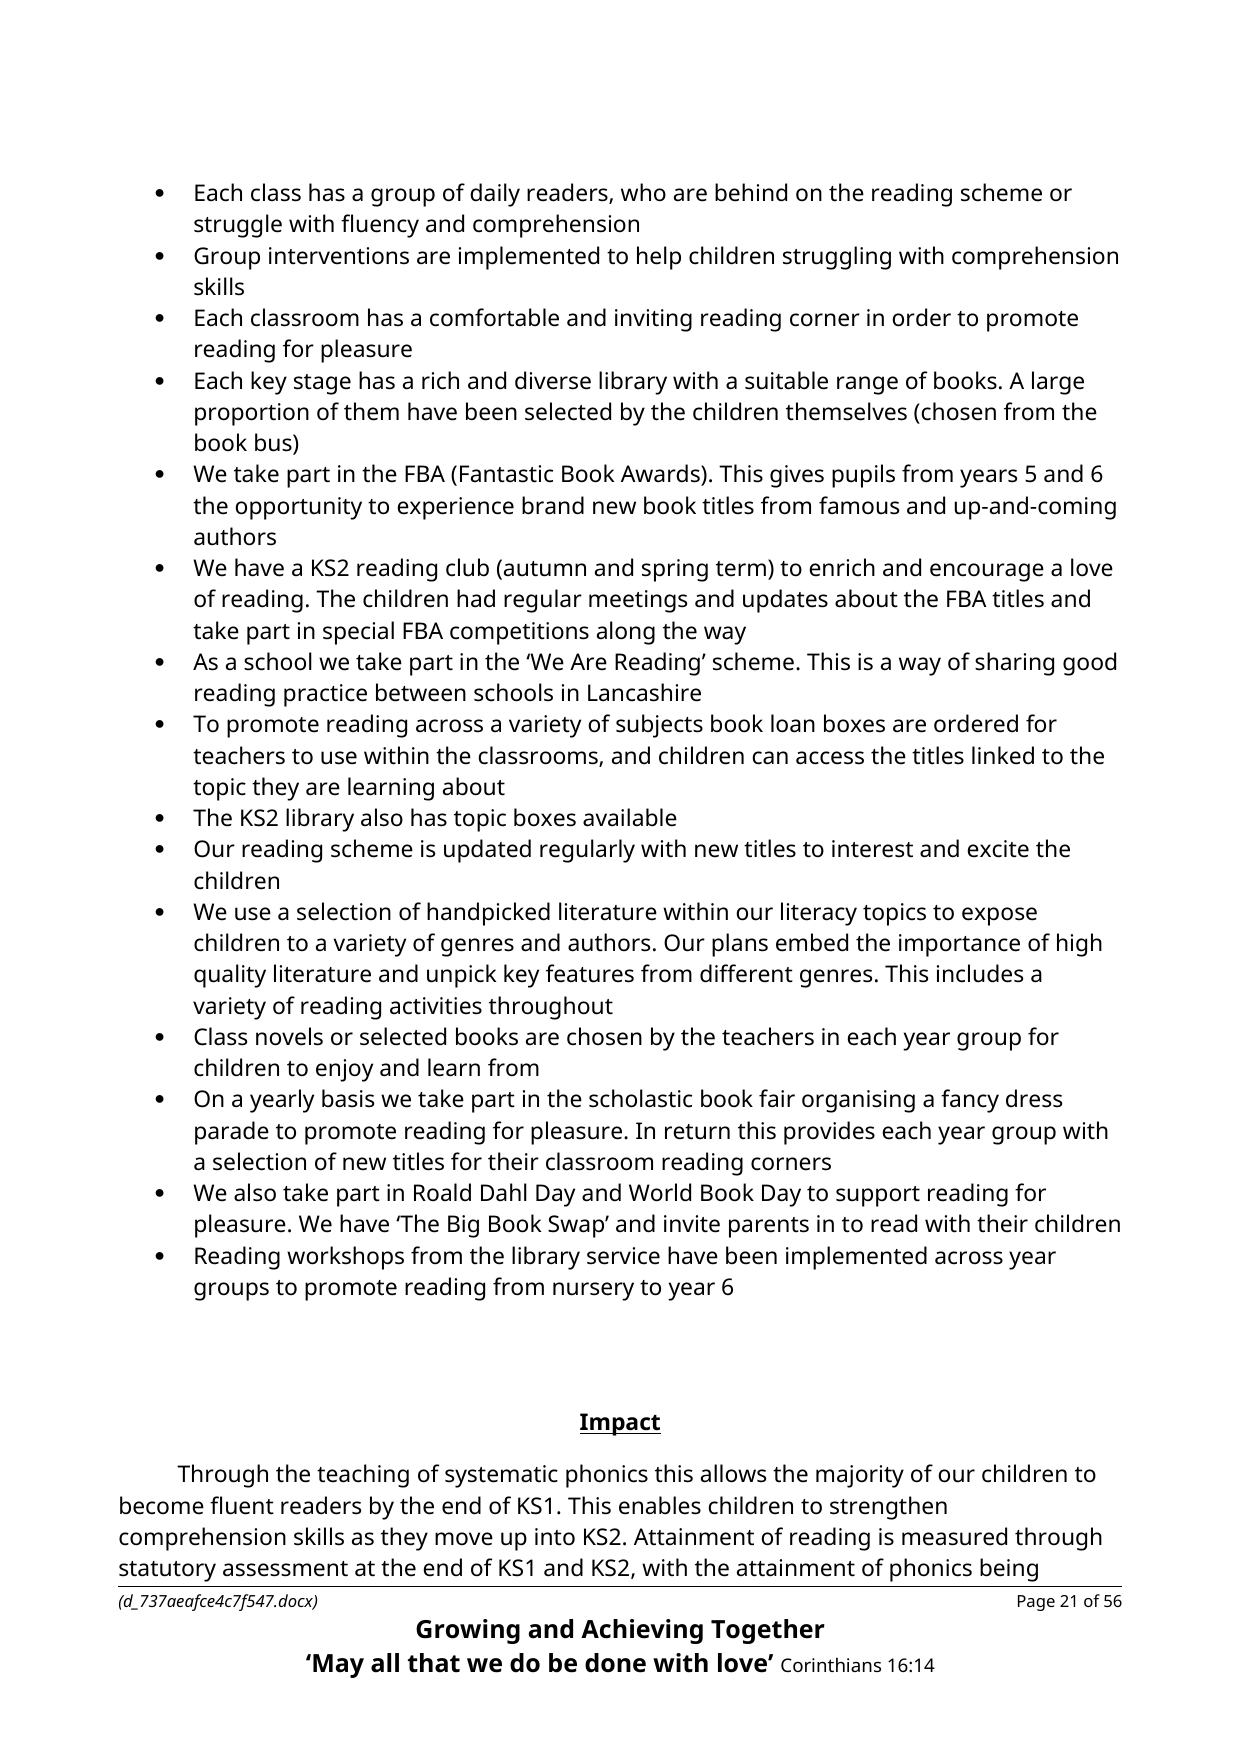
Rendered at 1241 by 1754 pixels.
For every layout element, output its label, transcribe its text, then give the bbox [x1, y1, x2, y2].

list To promote reading across a variety of subjects book loan boxes are ordered for teachers to use within the classrooms, and children can access the titles linked to the topic they are learning about [156, 708, 1122, 802]
list Reading workshops from the library service have been implemented across year groups to promote reading from nursery to year 6 [156, 1240, 1122, 1302]
list Class novels or selected books are chosen by the teachers in each year group for children to enjoy and learn from [156, 1021, 1122, 1083]
list Each classroom has a comfortable and inviting reading corner in order to promote reading for pleasure [156, 302, 1122, 365]
list On a yearly basis we take part in the scholastic book fair organising a fancy dress parade to promote reading for pleasure. In return this provides each year group with a selection of new titles for their classroom reading corners [156, 1083, 1122, 1177]
list As a school we take part in the ‘We Are Reading’ scheme. This is a way of sharing good reading practice between schools in Lancashire [156, 646, 1122, 708]
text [118, 1458, 1122, 1583]
list We have a KS2 reading club (autumn and spring term) to enrich and encourage a love of reading. The children had regular meetings and updates about the FBA titles and take part in special FBA competitions along the way [156, 552, 1122, 646]
list Each key stage has a rich and diverse library with a suitable range of books. A large proportion of them have been selected by the children themselves (chosen from the book bus) [156, 365, 1122, 458]
text Impact [118, 1406, 1122, 1438]
list Our reading scheme is updated regularly with new titles to interest and excite the children [156, 833, 1122, 896]
list Each class has a group of daily readers, who are behind on the reading scheme or struggle with fluency and comprehension [156, 177, 1122, 240]
list Group interventions are implemented to help children struggling with comprehension skills [156, 240, 1122, 302]
list We also take part in Roald Dahl Day and World Book Day to support reading for pleasure. We have ‘The Big Book Swap’ and invite parents in to read with their children [156, 1177, 1122, 1240]
list We take part in the FBA (Fantastic Book Awards). This gives pupils from years 5 and 6 the opportunity to experience brand new book titles from famous and up-and-coming authors [156, 458, 1122, 552]
list We use a selection of handpicked literature within our literacy topics to expose children to a variety of genres and authors. Our plans embed the importance of high quality literature and unpick key features from different genres. This includes a variety of reading activities throughout [156, 896, 1122, 1021]
list The KS2 library also has topic boxes available [156, 802, 1122, 833]
